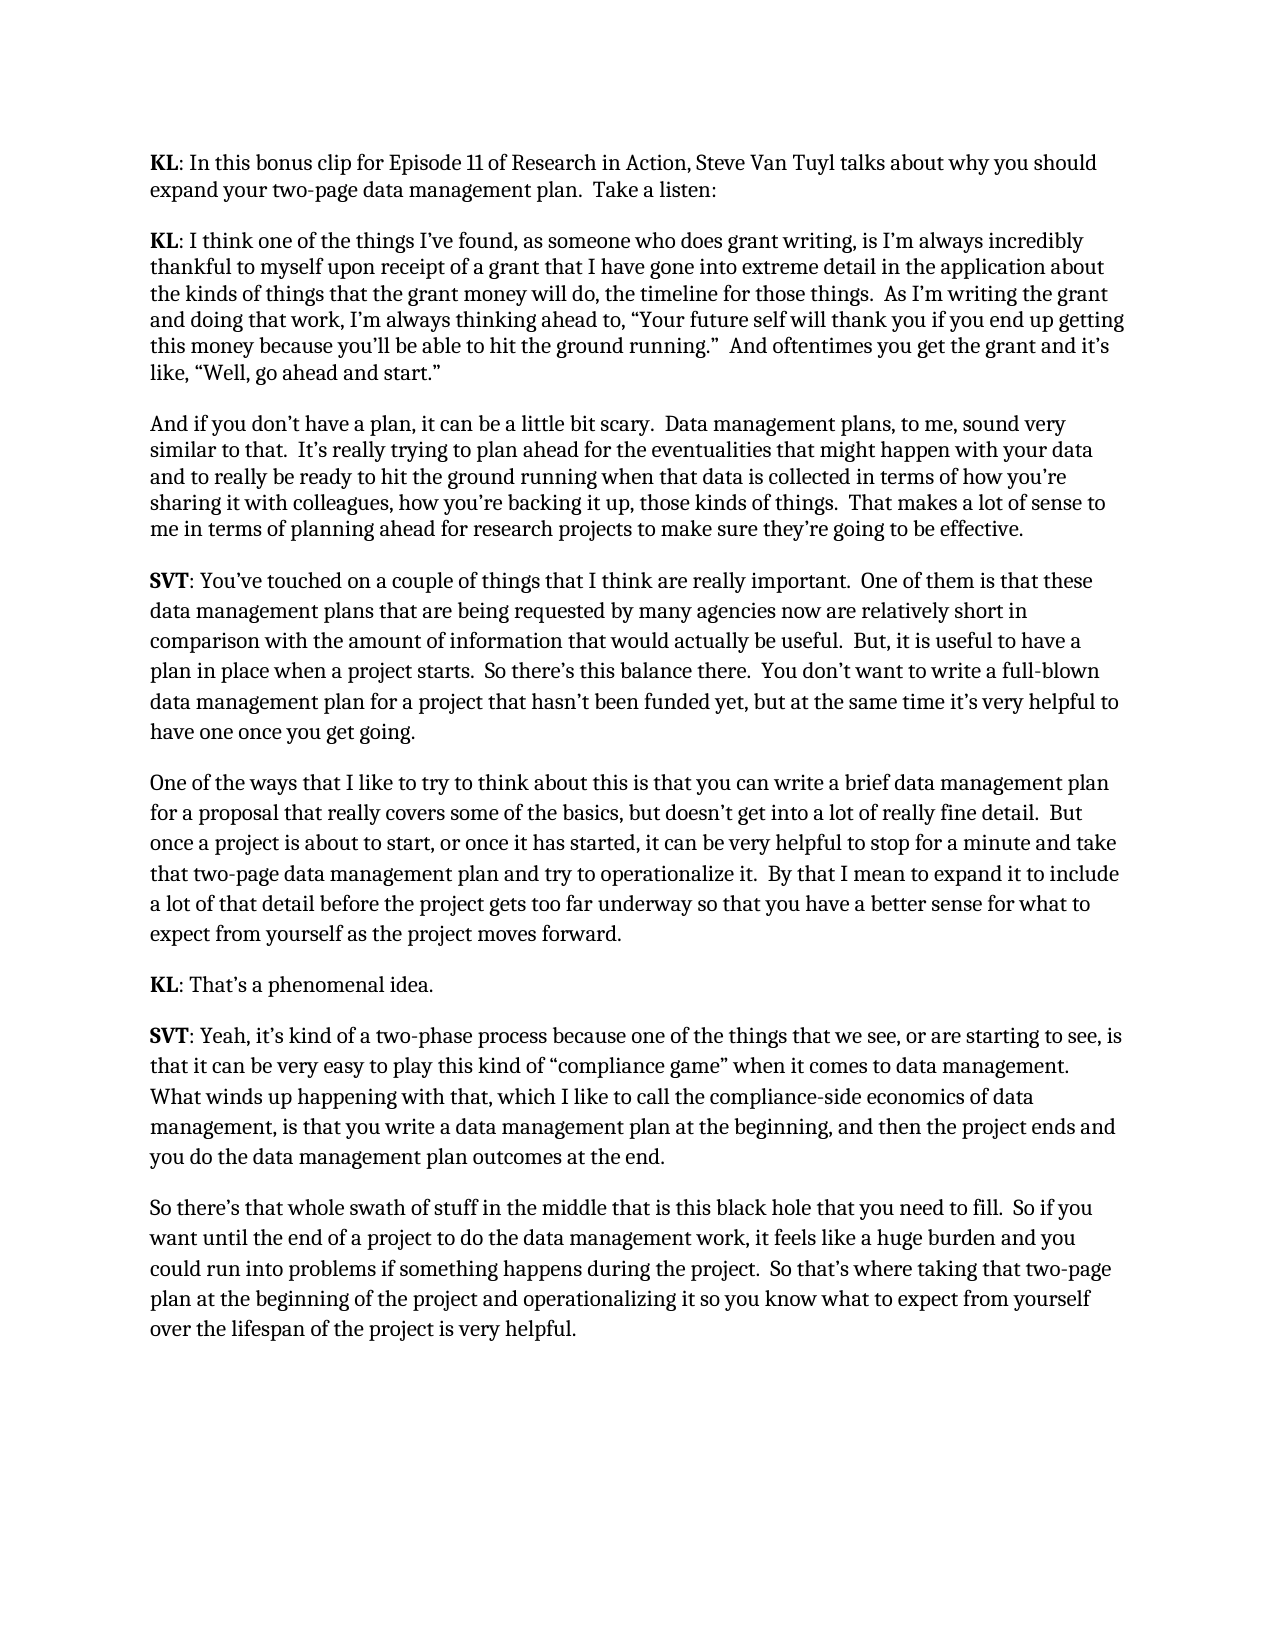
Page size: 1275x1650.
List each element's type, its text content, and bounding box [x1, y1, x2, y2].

text So there’s that whole swath of stuff in the middle that is this black hole that you need to fill. So if you want until the end of a project to do the data management work, it feels like a huge burden and you could run into problems if something happens during the project. So that’s where taking that two-page plan at the beginning of the project and operationalizing it so you know what to expect from yourself over the lifespan of the project is very helpful. [150, 1195, 1125, 1342]
text SVT: You’ve touched on a couple of things that I think are really important. One of them is that these data management plans that are being requested by many agencies now are relatively short in comparison with the amount of information that would actually be useful. But, it is useful to have a plan in place when a project starts. So there’s this balance there. You don’t want to write a full-blown data management plan for a project that hasn’t been funded yet, but at the same time it’s very helpful to have one once you get going. [150, 568, 1125, 745]
text SVT: Yeah, it’s kind of a two-phase process because one of the things that we see, or are starting to see, is that it can be very easy to play this kind of “compliance game” when it comes to data management. What winds up happening with that, which I like to call the compliance-side economics of data management, is that you write a data management plan at the beginning, and then the project ends and you do the data management plan outcomes at the end. [150, 1023, 1125, 1170]
text One of the ways that I like to try to think about this is that you can write a brief data management plan for a proposal that really covers some of the basics, but doesn’t get into a lot of really fine detail. But once a project is about to start, or once it has started, it can be very helpful to stop for a minute and take that two-page data management plan and try to operationalize it. By that I mean to expand it to include a lot of that detail before the project gets too far underway so that you have a better sense for what to expect from yourself as the project moves forward. [150, 770, 1125, 947]
subtitle KL: In this bonus clip for Episode 11 of Research in Action, Steve Van Tuyl talks about why you should expand your two-page data management plan. Take a listen: [150, 150, 1125, 203]
subtitle KL: That’s a phenomenal idea. [150, 972, 1125, 998]
subtitle And if you don’t have a plan, it can be a little bit scary. Data management plans, to me, sound very similar to that. It’s really trying to plan ahead for the eventualities that might happen with your data and to really be ready to hit the ground running when that data is collected in terms of how you’re sharing it with colleagues, how you’re backing it up, those kinds of things. That makes a lot of sense to me in terms of planning ahead for research projects to make sure they’re going to be effective. [150, 411, 1125, 543]
subtitle KL: I think one of the things I’ve found, as someone who does grant writing, is I’m always incredibly thankful to myself upon receipt of a grant that I have gone into extreme detail in the application about the kinds of things that the grant money will do, the timeline for those things. As I’m writing the grant and doing that work, I’m always thinking ahead to, “Your future self will thank you if you end up getting this money because you’ll be able to hit the ground running.” And oftentimes you get the grant and it’s like, “Well, go ahead and start.” [150, 228, 1125, 386]
